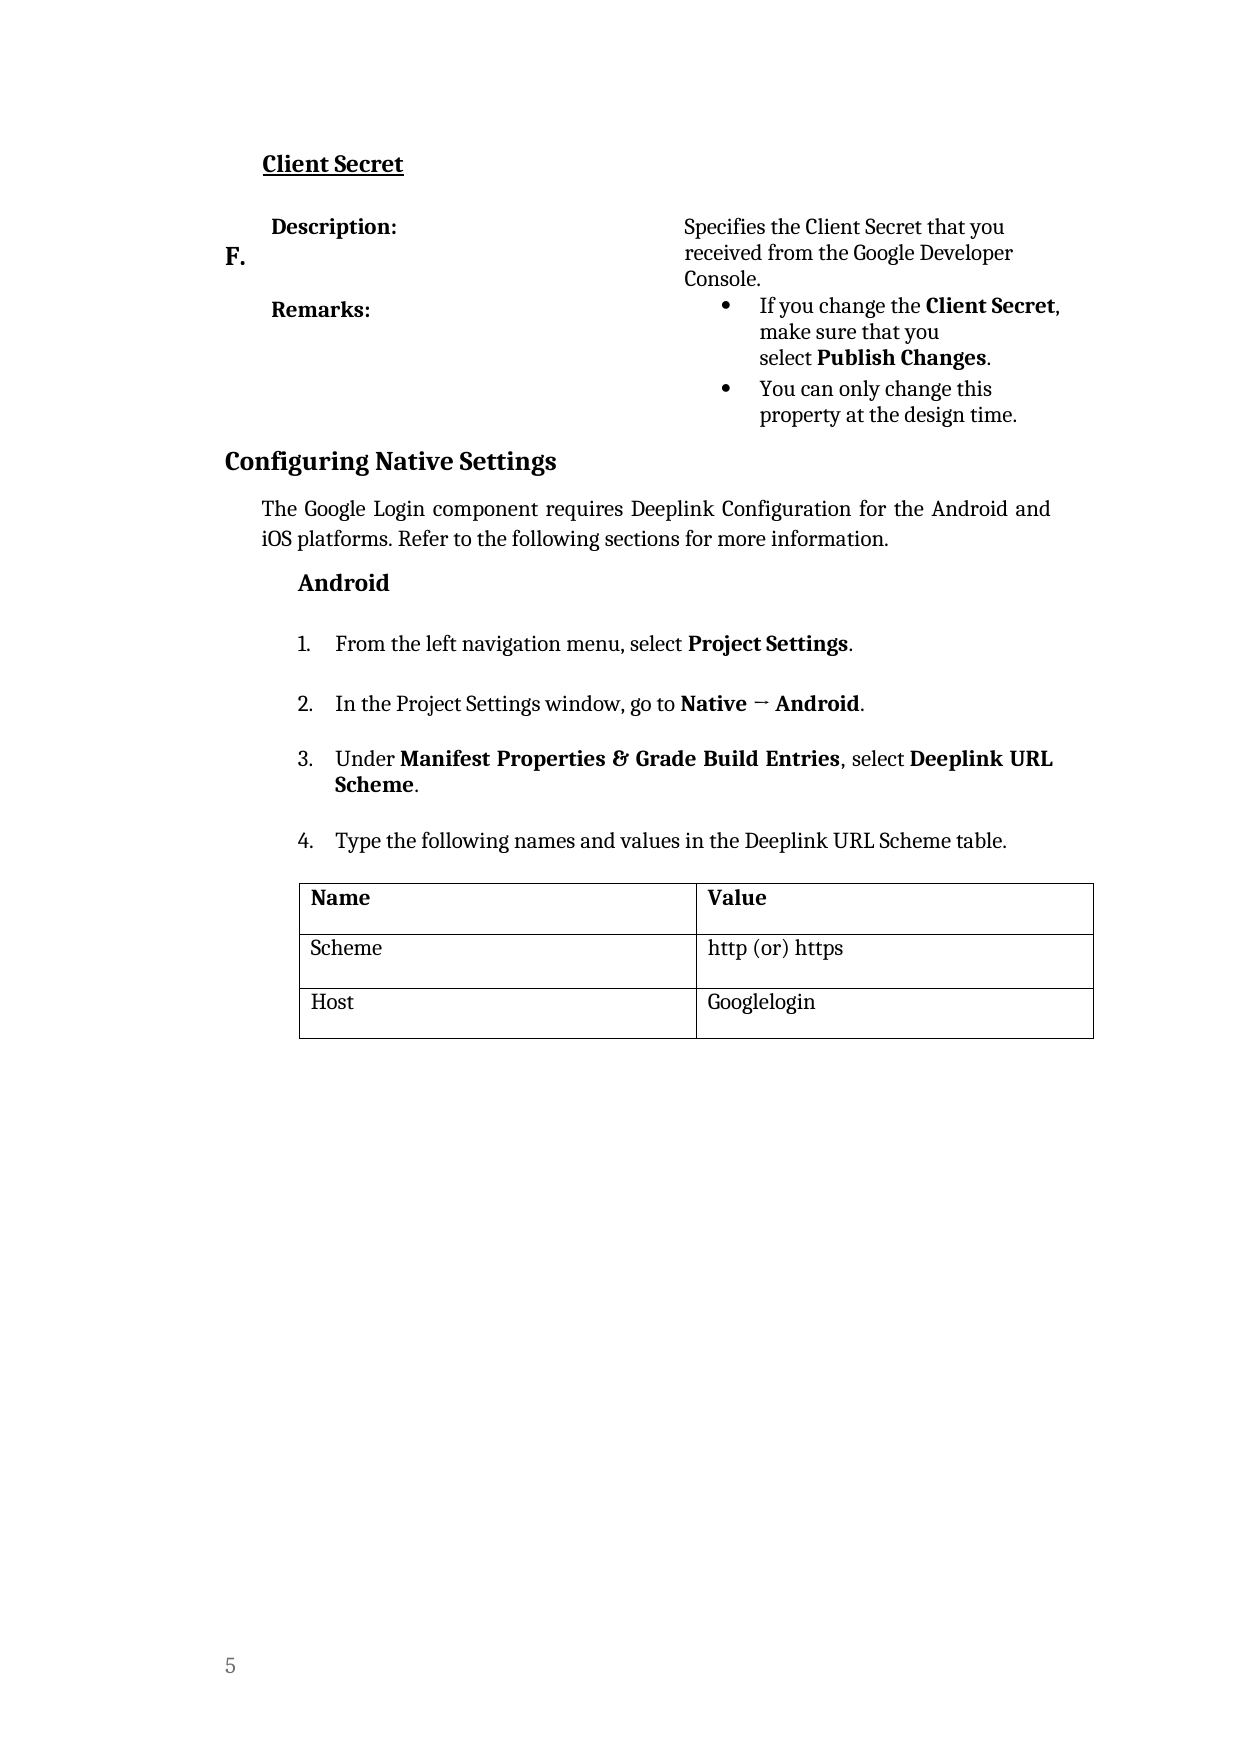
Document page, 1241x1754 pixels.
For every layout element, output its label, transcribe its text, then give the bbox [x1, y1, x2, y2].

table_header Description: [260, 209, 673, 292]
table_header Value [697, 884, 1093, 934]
list In the Project Settings window, go to Native → Android. [298, 690, 1053, 717]
table_cell Googlelogin [697, 989, 1093, 1038]
list Type the following names and values in the Deeplink URL Scheme table. [298, 828, 1053, 854]
table_header Name [300, 884, 696, 934]
table_cell Host [300, 989, 696, 1038]
list Under Manifest Properties & Grade Build Entries, select Deeplink URL Scheme. [298, 746, 1053, 799]
text Android [261, 569, 1053, 598]
subtitle Configuring Native Settings [225, 241, 1053, 477]
table_cell Scheme [300, 935, 696, 987]
list From the left navigation menu, select Project Settings. [298, 631, 1053, 657]
table_cell If you change the Client Secret, make sure that you select Publish Changes. You can only change this property at the design time. [673, 293, 1087, 428]
table_header Specifies the Client Secret that you received from the Google Developer Console. [673, 209, 1087, 292]
table_cell http (or) https [697, 935, 1093, 987]
subtitle Client Secret [262, 150, 1053, 179]
table_cell Remarks: [260, 293, 673, 428]
text The Google Login component requires Deeplink Configuration for the Android and iOS platforms. Refer to the following sections for more information. [261, 496, 1053, 552]
